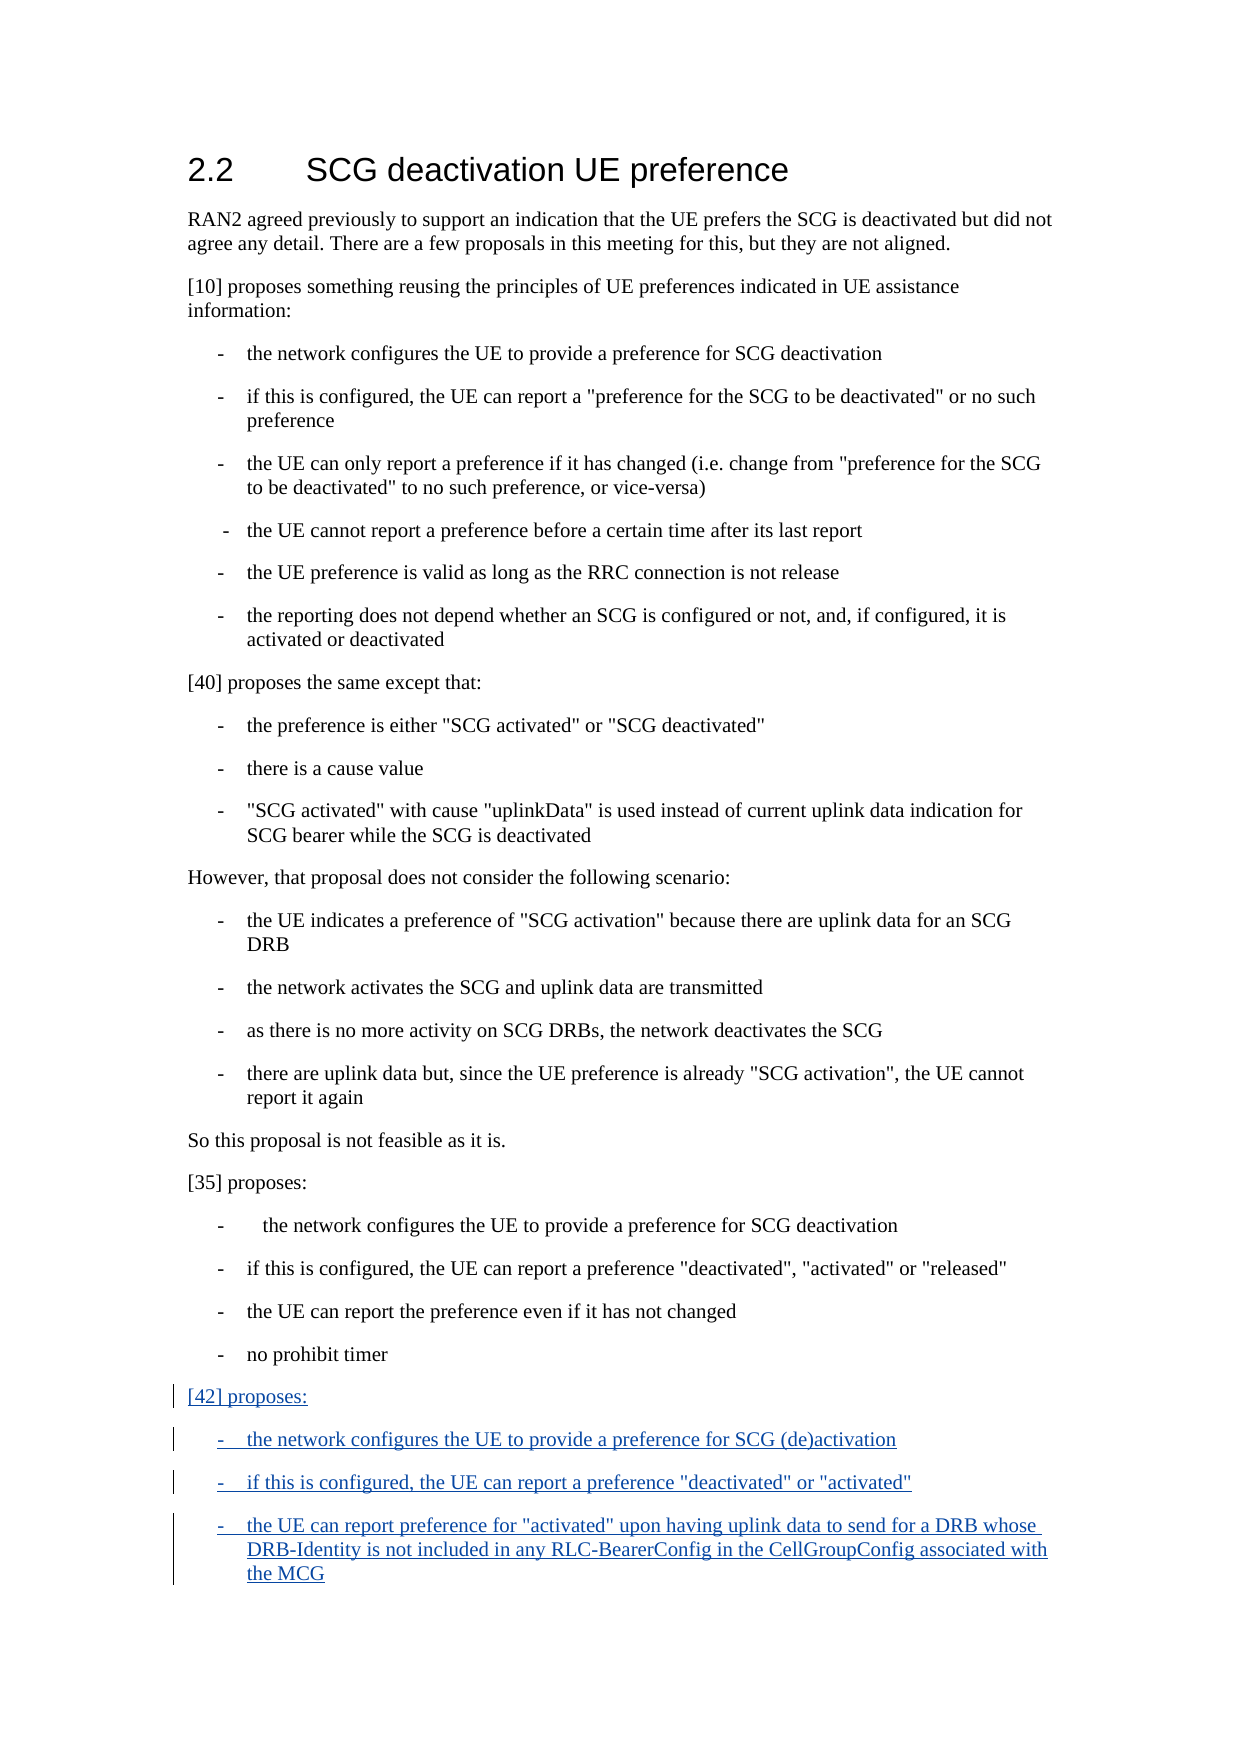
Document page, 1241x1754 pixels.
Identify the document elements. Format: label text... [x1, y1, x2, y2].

text - as there is no more activity on SCG DRBs, the network deactivates the SCG [217, 1018, 1053, 1042]
text - the UE indicates a preference of "SCG activation" because there are uplink data for an SCG DRB [217, 908, 1053, 956]
text - the UE cannot report a preference before a certain time after its last report [217, 517, 1053, 542]
subtitle 2.2 SCG deactivation UE preference [187, 150, 1053, 188]
text - the preference is either "SCG activated" or "SCG deactivated" [217, 713, 1053, 737]
text - the network configures the UE to provide a preference for SCG deactivation [217, 1213, 1053, 1237]
text [10] proposes something reusing the principles of UE preferences indicated in UE assistance information: [187, 274, 1053, 322]
text - there are uplink data but, since the UE preference is already "SCG activation", the UE cannot report it again [217, 1061, 1053, 1109]
text - the UE can report the preference even if it has not changed [217, 1299, 1053, 1323]
text - the reporting does not depend whether an SCG is configured or not, and, if configured, it is activated or deactivated [217, 603, 1053, 651]
text - the UE can only report a preference if it has changed (i.e. change from "preference for the SCG to be deactivated" to no such preference, or vice-versa) [217, 451, 1053, 499]
text [40] proposes the same except that: [187, 670, 1053, 694]
text - there is a cause value [217, 756, 1053, 780]
text So this proposal is not feasible as it is. [187, 1127, 1053, 1152]
text RAN2 agreed previously to support an indication that the UE prefers the SCG is deactivated but did not agree any detail. There are a few proposals in this meeting for this, but they are not aligned. [187, 207, 1053, 255]
text [35] proposes: [187, 1170, 1053, 1194]
text - the UE preference is valid as long as the RRC connection is not release [217, 560, 1053, 584]
text - the network configures the UE to provide a preference for SCG deactivation [217, 341, 1053, 365]
text - if this is configured, the UE can report a preference "deactivated", "activated" or "released" [217, 1256, 1053, 1280]
text However, that proposal does not consider the following scenario: [187, 865, 1053, 889]
text - "SCG activated" with cause "uplinkData" is used instead of current uplink data indication for SCG bearer while the SCG is deactivated [217, 798, 1053, 847]
text - if this is configured, the UE can report a "preference for the SCG to be deactivated" or no such preference [217, 384, 1053, 432]
text - no prohibit timer [217, 1342, 1053, 1366]
text - the network activates the SCG and uplink data are transmitted [217, 975, 1053, 999]
